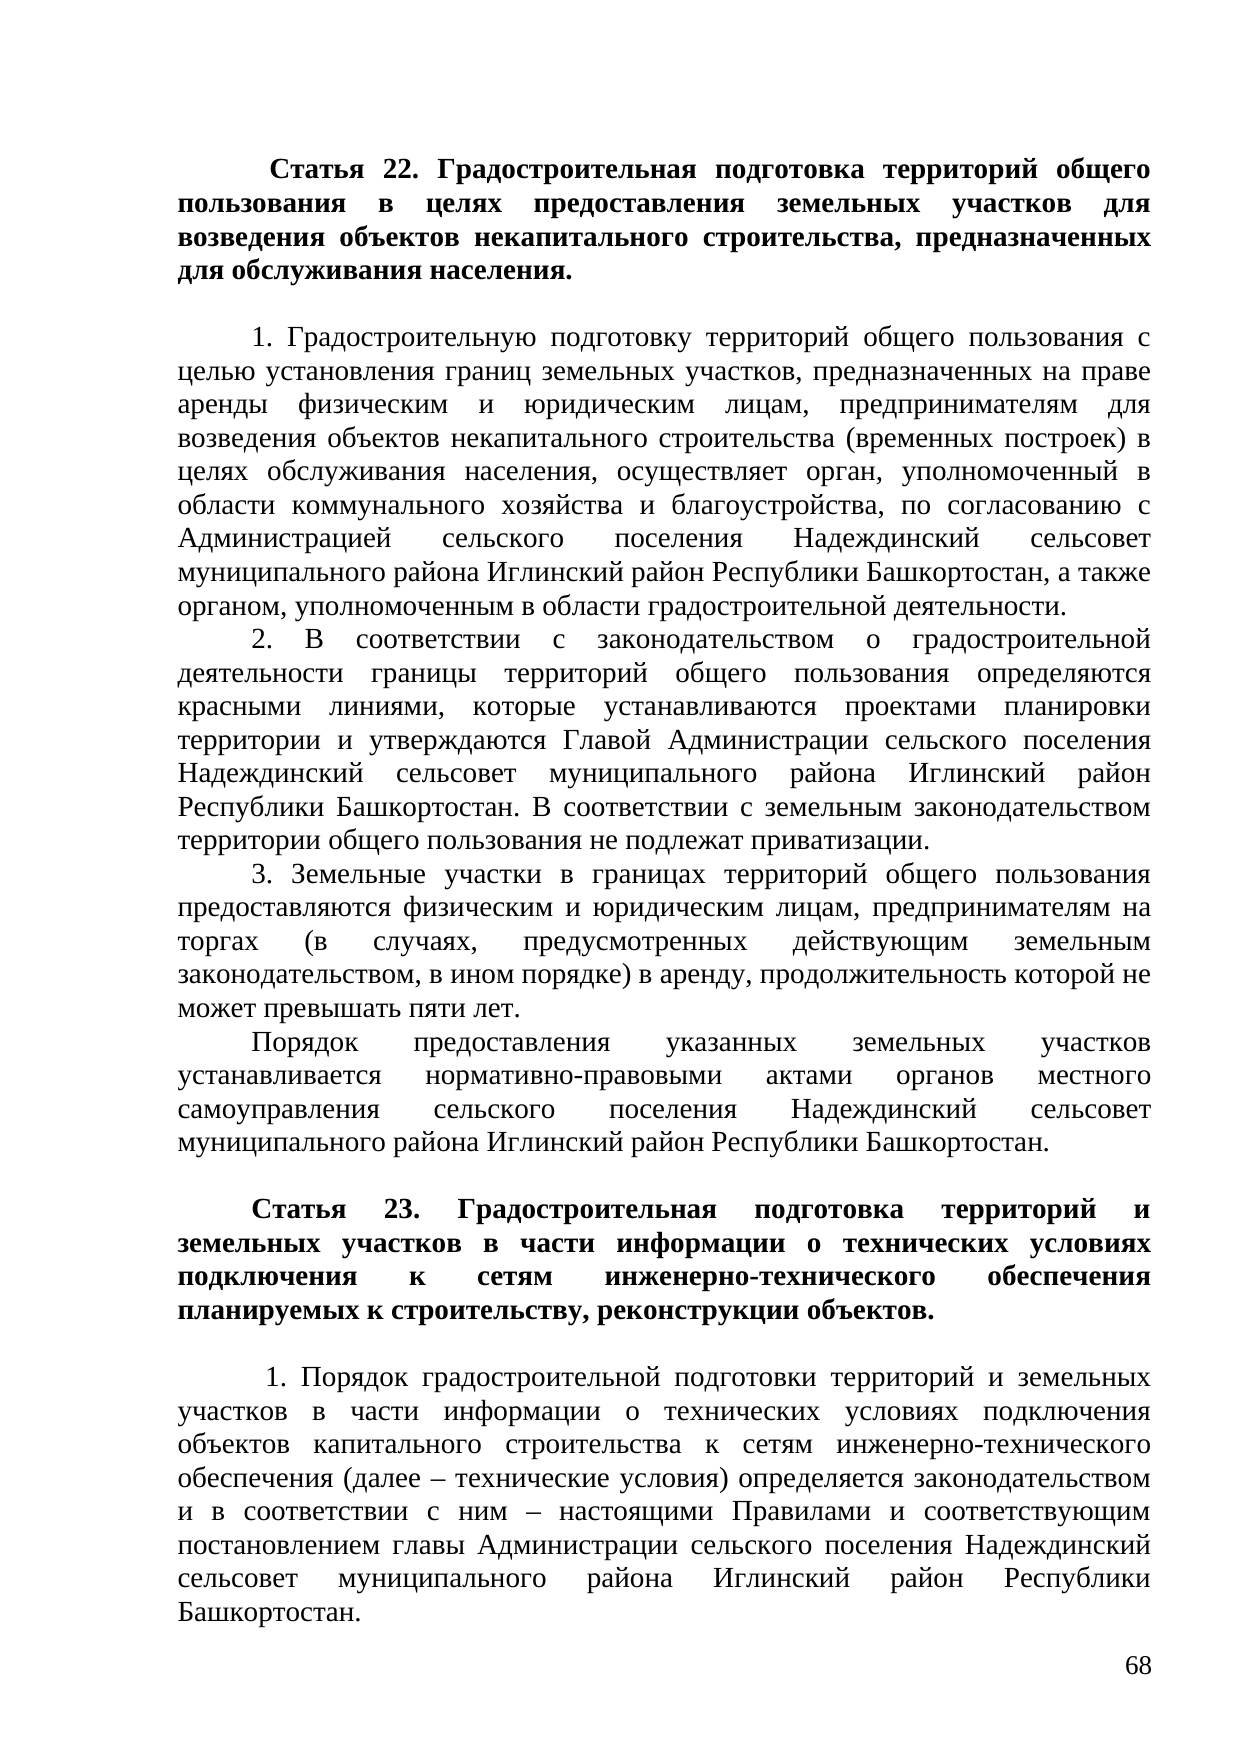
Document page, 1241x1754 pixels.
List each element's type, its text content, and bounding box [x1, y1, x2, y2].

text 3. Земельные участки в границах территорий общего пользования предоставляются физическим и юридическим лицам, предпринимателям на торгах (в случаях, предусмотренных действующим земельным законодательством, в ином порядке) в аренду, продолжительность которой не может превышать пяти лет. [177, 856, 1152, 1024]
text Статья 22. Градостроительная подготовка территорий общего пользования в целях предоставления земельных участков для возведения объектов некапитального строительства, предназначенных для обслуживания населения. [177, 152, 1152, 286]
text 1. Градостроительную подготовку территорий общего пользования с целью установления границ земельных участков, предназначенных на праве аренды физическим и юридическим лицам, предпринимателям для возведения объектов некапитального строительства (временных построек) в целях обслуживания населения, осуществляет орган, уполномоченный в области коммунального хозяйства и благоустройства, по согласованию с Администрацией сельского поселения Надеждинский сельсовет муниципального района Иглинский район Республики Башкортостан, а также органом, уполномоченным в области градостроительной деятельности. [177, 319, 1152, 621]
text 1. Порядок градостроительной подготовки территорий и земельных участков в части информации о технических условиях подключения объектов капитального строительства к сетям инженерно-технического обеспечения (далее – технические условия) определяется законодательством и в соответствии с ним – настоящими Правилами и соответствующим постановлением главы Администрации сельского поселения Надеждинский сельсовет муниципального района Иглинский район Республики Башкортостан. [177, 1359, 1152, 1627]
text 2. В соответствии с законодательством о градостроительной деятельности границы территорий общего пользования определяются красными линиями, которые устанавливаются проектами планировки территории и утверждаются Главой Администрации сельского поселения Надеждинский сельсовет муниципального района Иглинский район Республики Башкортостан. В соответствии с земельным законодательством территории общего пользования не подлежат приватизации. [177, 621, 1152, 856]
text Статья 23. Градостроительная подготовка территорий и земельных участков в части информации о технических условиях подключения к сетям инженерно-технического обеспечения планируемых к строительству, реконструкции объектов. [177, 1191, 1152, 1326]
text Порядок предоставления указанных земельных участков устанавливается нормативно-правовыми актами органов местного самоуправления сельского поселения Надеждинский сельсовет муниципального района Иглинский район Республики Башкортостан. [177, 1024, 1152, 1158]
